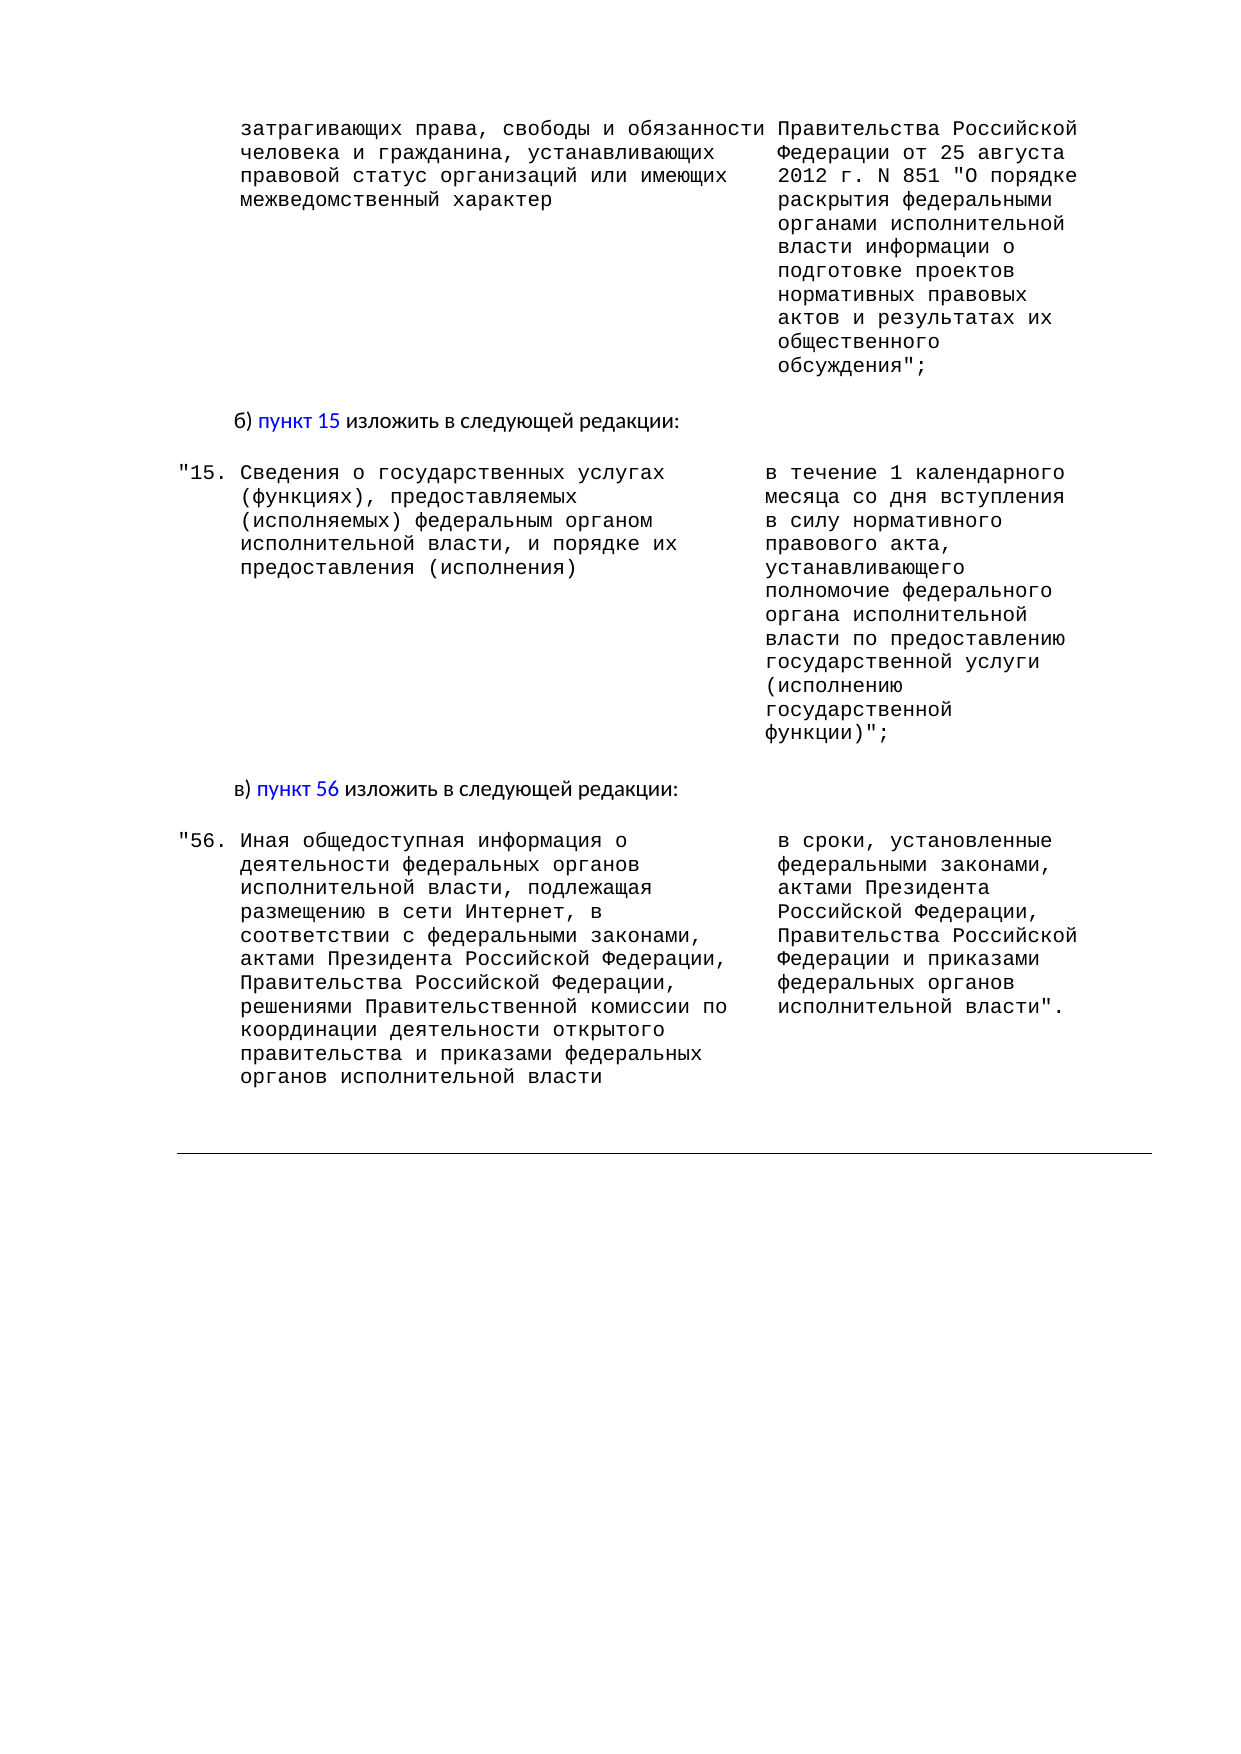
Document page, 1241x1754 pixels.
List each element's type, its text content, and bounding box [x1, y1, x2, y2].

text исполнительной власти, подлежащая актами Президента [177, 877, 1152, 901]
text правительства и приказами федеральных [177, 1043, 1152, 1067]
text (исполняемых) федеральным органом в силу нормативного [177, 509, 1152, 533]
text государственной услуги [177, 651, 1152, 675]
text "56. Иная общедоступная информация о в сроки, установленные [177, 830, 1152, 854]
text размещению в сети Интернет, в Российской Федерации, [177, 901, 1152, 925]
text соответствии с федеральными законами, Правительства Российской [177, 925, 1152, 948]
text государственной [177, 699, 1152, 722]
text "15. Сведения о государственных услугах в течение 1 календарного [177, 462, 1152, 486]
text (исполнению [177, 675, 1152, 699]
text исполнительной власти, и порядке их правового акта, [177, 533, 1152, 557]
text власти информации о [177, 236, 1152, 260]
text решениями Правительственной комиссии по исполнительной власти". [177, 996, 1152, 1019]
text предоставления (исполнения) устанавливающего [177, 557, 1152, 581]
text правовой статус организаций или имеющих 2012 г. N 851 "О порядке [177, 165, 1152, 189]
text актами Президента Российской Федерации, Федерации и приказами [177, 948, 1152, 972]
text (функциях), предоставляемых месяца со дня вступления [177, 486, 1152, 509]
text межведомственный характер раскрытия федеральными [177, 189, 1152, 213]
text обсуждения"; [177, 354, 1152, 378]
text власти по предоставлению [177, 628, 1152, 651]
text Правительства Российской Федерации, федеральных органов [177, 972, 1152, 996]
text деятельности федеральных органов федеральными законами, [177, 854, 1152, 877]
text подготовке проектов [177, 260, 1152, 284]
text полномочие федерального [177, 581, 1152, 604]
text органов исполнительной власти [177, 1067, 1152, 1090]
text актов и результатах их [177, 307, 1152, 331]
text функции)"; [177, 722, 1152, 746]
text органами исполнительной [177, 213, 1152, 236]
text общественного [177, 331, 1152, 354]
text органа исполнительной [177, 604, 1152, 628]
text координации деятельности открытого [177, 1019, 1152, 1043]
text затрагивающих права, свободы и обязанности Правительства Российской [177, 118, 1152, 142]
text нормативных правовых [177, 284, 1152, 307]
text б) пункт 15 изложить в следующей редакции: [177, 406, 1152, 434]
text человека и гражданина, устанавливающих Федерации от 25 августа [177, 142, 1152, 165]
text в) пункт 56 изложить в следующей редакции: [177, 774, 1152, 802]
